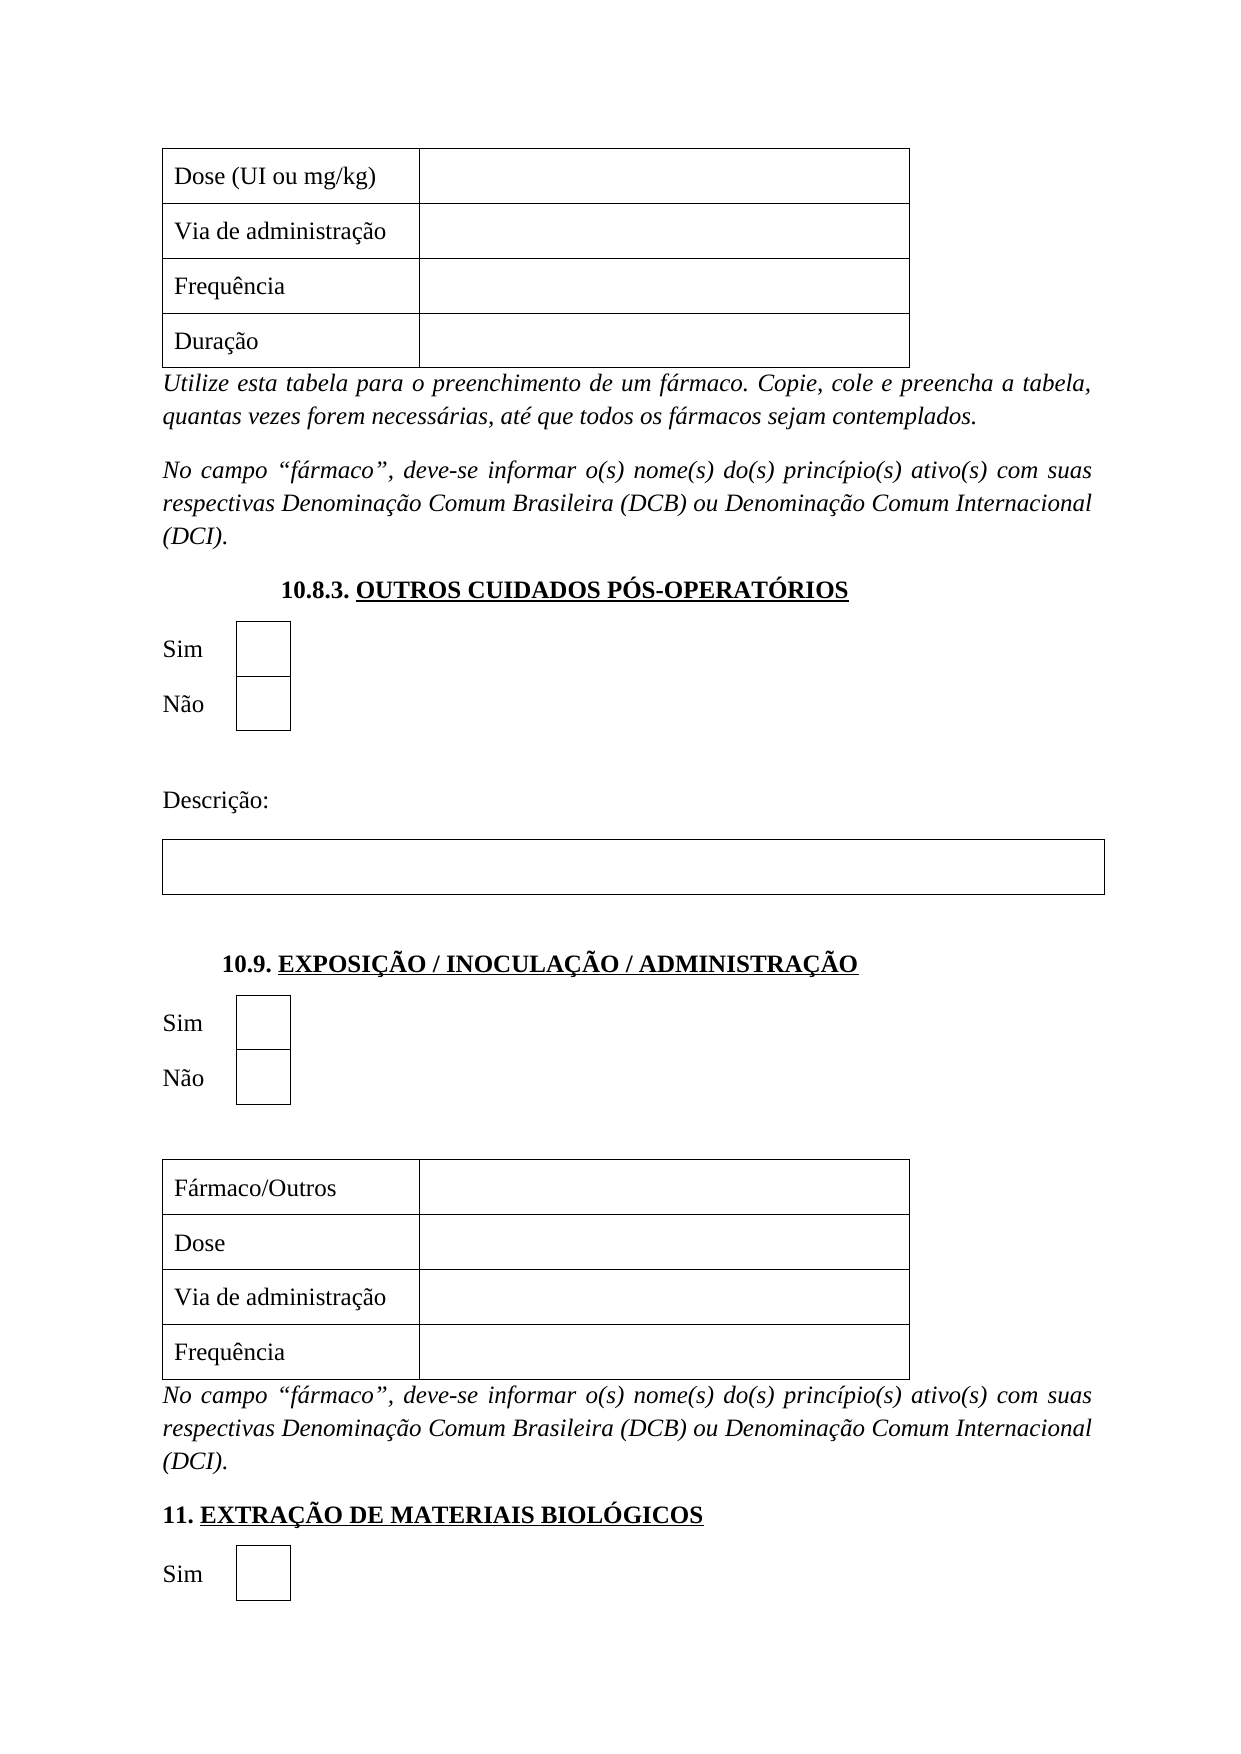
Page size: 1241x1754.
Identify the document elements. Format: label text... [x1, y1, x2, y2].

table_header Fármaco/Outros [163, 1160, 419, 1214]
table_header Sim [151, 621, 236, 676]
table_cell Via de administração [163, 204, 419, 257]
text Utilize esta tabela para o preenchimento de um fármaco. Copie, cole e preencha a tabela, quantas vezes forem necessárias, até que todos os fármacos sejam contemplados. [162, 368, 1093, 430]
table_cell [420, 1215, 909, 1269]
table_header [237, 622, 290, 676]
table_cell Não [151, 676, 236, 730]
table_header [237, 1546, 290, 1600]
text 10.9. EXPOSIÇÃO / INOCULAÇÃO / ADMINISTRAÇÃO [162, 949, 1093, 978]
table_cell Dose (UI ou mg/kg) [163, 149, 419, 203]
table_cell [237, 1050, 290, 1104]
table_cell Frequência [163, 1325, 419, 1379]
table_cell [420, 1325, 909, 1379]
table_cell [420, 259, 909, 312]
table_cell [237, 677, 290, 730]
table_cell [420, 1270, 909, 1324]
text 11. EXTRAÇÃO DE MATERIAIS BIOLÓGICOS [162, 1500, 1093, 1528]
table_cell Não [151, 1049, 236, 1104]
table_header Sim [151, 995, 236, 1049]
table_cell [420, 149, 909, 203]
text 10.8.3. OUTROS CUIDADOS PÓS-OPERATÓRIOS [162, 575, 1093, 604]
table_cell Frequência [163, 259, 419, 312]
table_header [163, 840, 1104, 894]
table_cell Dose [163, 1215, 419, 1269]
text Descrição: [162, 785, 1093, 814]
table_header [237, 996, 290, 1049]
table_cell Duração [163, 314, 419, 367]
text No campo “fármaco”, deve-se informar o(s) nome(s) do(s) princípio(s) ativo(s) com suas respectivas Denominação Comum Brasileira (DCB) ou Denominação Comum Internacional (DCI). [162, 455, 1093, 550]
table_header [420, 1160, 909, 1214]
table_cell [420, 204, 909, 257]
table_header Sim [151, 1545, 236, 1600]
text No campo “fármaco”, deve-se informar o(s) nome(s) do(s) princípio(s) ativo(s) com suas respectivas Denominação Comum Brasileira (DCB) ou Denominação Comum Internacional (DCI). [162, 1380, 1093, 1474]
table_cell Via de administração [163, 1270, 419, 1324]
table_cell [420, 314, 909, 367]
